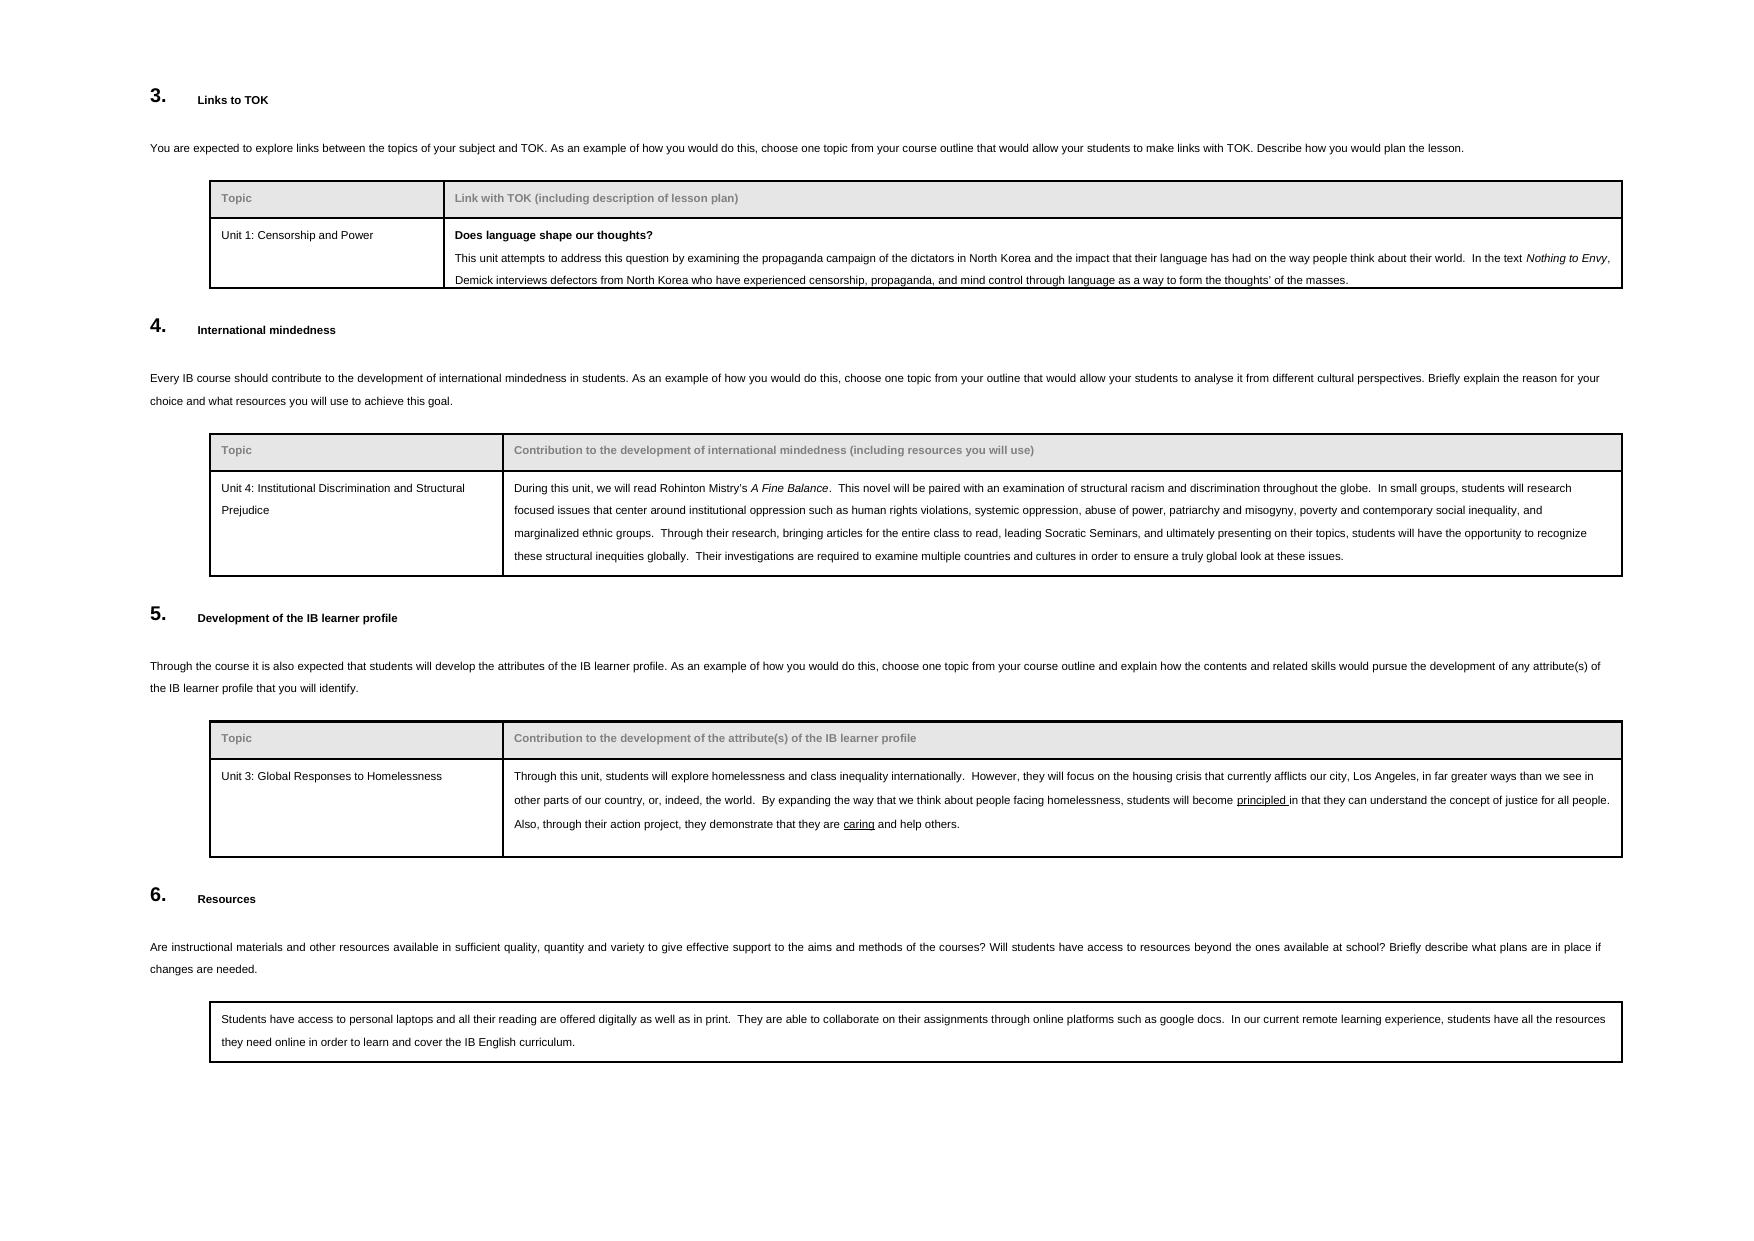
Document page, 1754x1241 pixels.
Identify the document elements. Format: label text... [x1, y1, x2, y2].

table_cell Unit 4: Institutional Discrimination and Structural Prejudice [211, 472, 502, 575]
table_cell Unit 1: Censorship and Power [211, 219, 443, 287]
table_cell Does language shape our thoughts? This unit attempts to address this question by examining the propaganda campaign of the dictators in North Korea and the impact that their language has had on the way people think about their world. In the text Nothing to Envy, Demick interviews defectors from North Korea who have experienced censorship, propaganda, and mind control through language as a way to form the thoughts’ of the masses. [445, 219, 1621, 287]
text Are instructional materials and other resources available in sufficient quality, quantity and variety to give effective support to the aims and methods of the courses? Will students have access to resources beyond the ones available at school? Briefly describe what plans are in place if changes are needed. [150, 931, 1604, 976]
text Every IB course should contribute to the development of international mindedness in students. As an example of how you would do this, choose one topic from your outline that would allow your students to analyse it from different cultural perspectives. Briefly explain the reason for your choice and what resources you will use to achieve this goal. [150, 362, 1604, 407]
table_header Topic [211, 182, 443, 217]
table_header Link with TOK (including description of lesson plan) [445, 182, 1621, 217]
table_cell Through this unit, students will explore homelessness and class inequality internationally. However, they will focus on the housing crisis that currently afflicts our city, Los Angeles, in far greater ways than we see in other parts of our country, or, indeed, the world. By expanding the way that we think about people facing homelessness, students will become principled in that they can understand the concept of justice for all people. Also, through their action project, they demonstrate that they are caring and help others. [504, 760, 1621, 856]
list Development of the IB learner profile [150, 602, 1604, 625]
list International mindedness [150, 314, 1604, 337]
table_header Contribution to the development of international mindedness (including resources you will use) [504, 435, 1621, 470]
table_header Contribution to the development of the attribute(s) of the IB learner profile [504, 723, 1621, 758]
text You are expected to explore links between the topics of your subject and TOK. As an example of how you would do this, choose one topic from your course outline that would allow your students to make links with TOK. Describe how you would plan the lesson. [150, 132, 1604, 155]
table_cell Unit 3: Global Responses to Homelessness [211, 760, 502, 856]
table_header Topic [211, 435, 502, 470]
text Through the course it is also expected that students will develop the attributes of the IB learner profile. As an example of how you would do this, choose one topic from your course outline and explain how the contents and related skills would pursue the development of any attribute(s) of the IB learner profile that you will identify. [150, 650, 1604, 695]
table_header Topic [211, 723, 502, 758]
table_header Students have access to personal laptops and all their reading are offered digitally as well as in print. They are able to collaborate on their assignments through online platforms such as google docs. In our current remote learning experience, students have all the resources they need online in order to learn and cover the IB English curriculum. [211, 1003, 1621, 1061]
list Links to TOK [150, 84, 1604, 107]
list Resources [150, 883, 1604, 906]
table_cell During this unit, we will read Rohinton Mistry’s A Fine Balance. This novel will be paired with an examination of structural racism and discrimination throughout the globe. In small groups, students will research focused issues that center around institutional oppression such as human rights violations, systemic oppression, abuse of power, patriarchy and misogyny, poverty and contemporary social inequality, and marginalized ethnic groups. Through their research, bringing articles for the entire class to read, leading Socratic Seminars, and ultimately presenting on their topics, students will have the opportunity to recognize these structural inequities globally. Their investigations are required to examine multiple countries and cultures in order to ensure a truly global look at these issues. [504, 472, 1621, 575]
